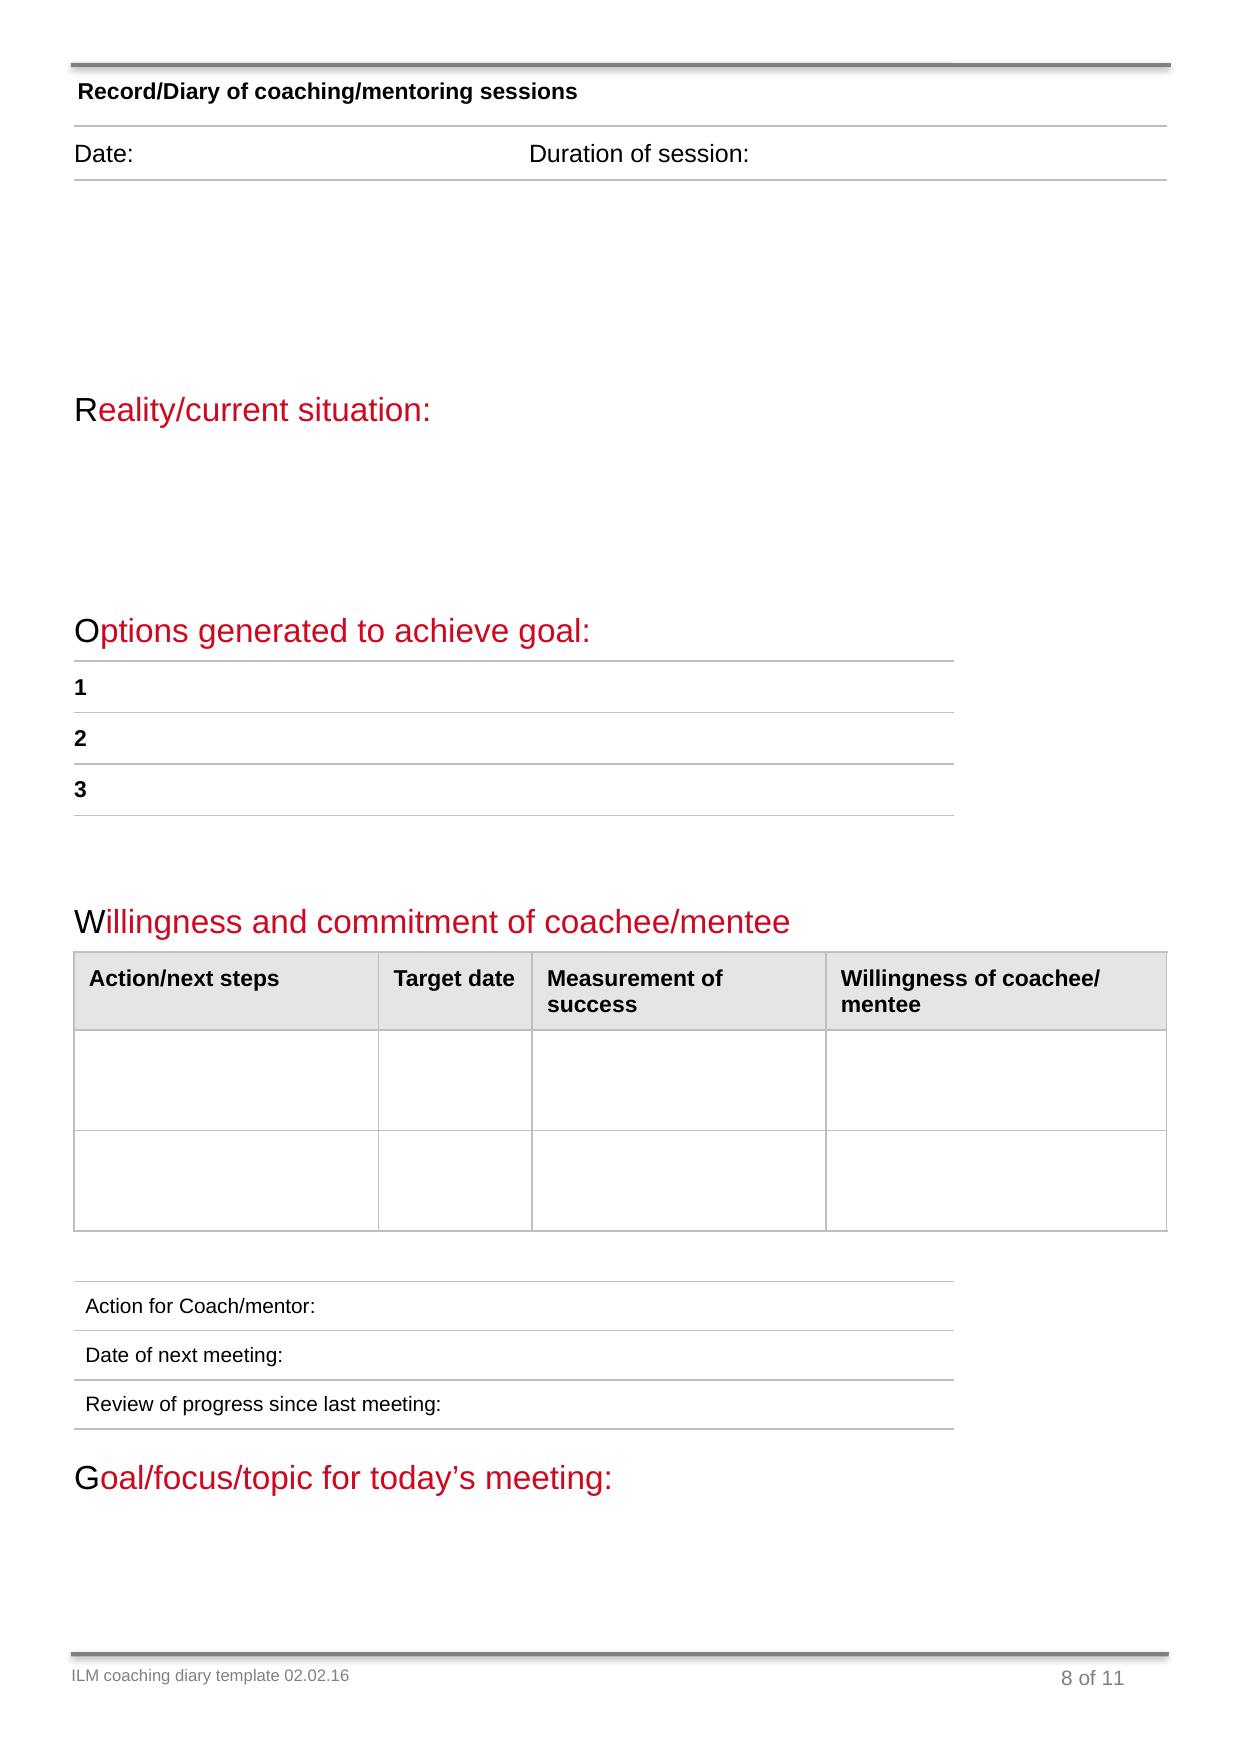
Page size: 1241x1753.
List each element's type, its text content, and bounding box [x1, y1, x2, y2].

table_cell [827, 1031, 1166, 1130]
table_cell [827, 1131, 1166, 1230]
table_cell [379, 1131, 531, 1230]
table_header Willingness of coachee/ mentee [827, 953, 1166, 1029]
table_header Action for Coach/mentor: [74, 1282, 954, 1330]
table_cell 3 [74, 765, 954, 814]
table_header Action/next steps [75, 953, 378, 1029]
table_cell Date of next meeting: [74, 1331, 954, 1379]
table_header 1 [74, 662, 954, 712]
table_cell 2 [74, 713, 954, 763]
table_cell [379, 1031, 531, 1130]
text Willingness and commitment of coachee/mentee [74, 902, 1152, 941]
table_cell [533, 1031, 825, 1130]
text Goal/focus/topic for today’s meeting: [74, 1458, 1152, 1497]
text Options generated to achieve goal: [74, 611, 1152, 650]
table_cell [75, 1031, 378, 1130]
table_header Measurement of success [533, 953, 825, 1029]
table_cell [75, 1131, 378, 1230]
table_header Target date [379, 953, 531, 1029]
table_cell Review of progress since last meeting: [74, 1381, 954, 1428]
text Reality/current situation: [74, 390, 1152, 428]
table_cell [533, 1131, 825, 1230]
